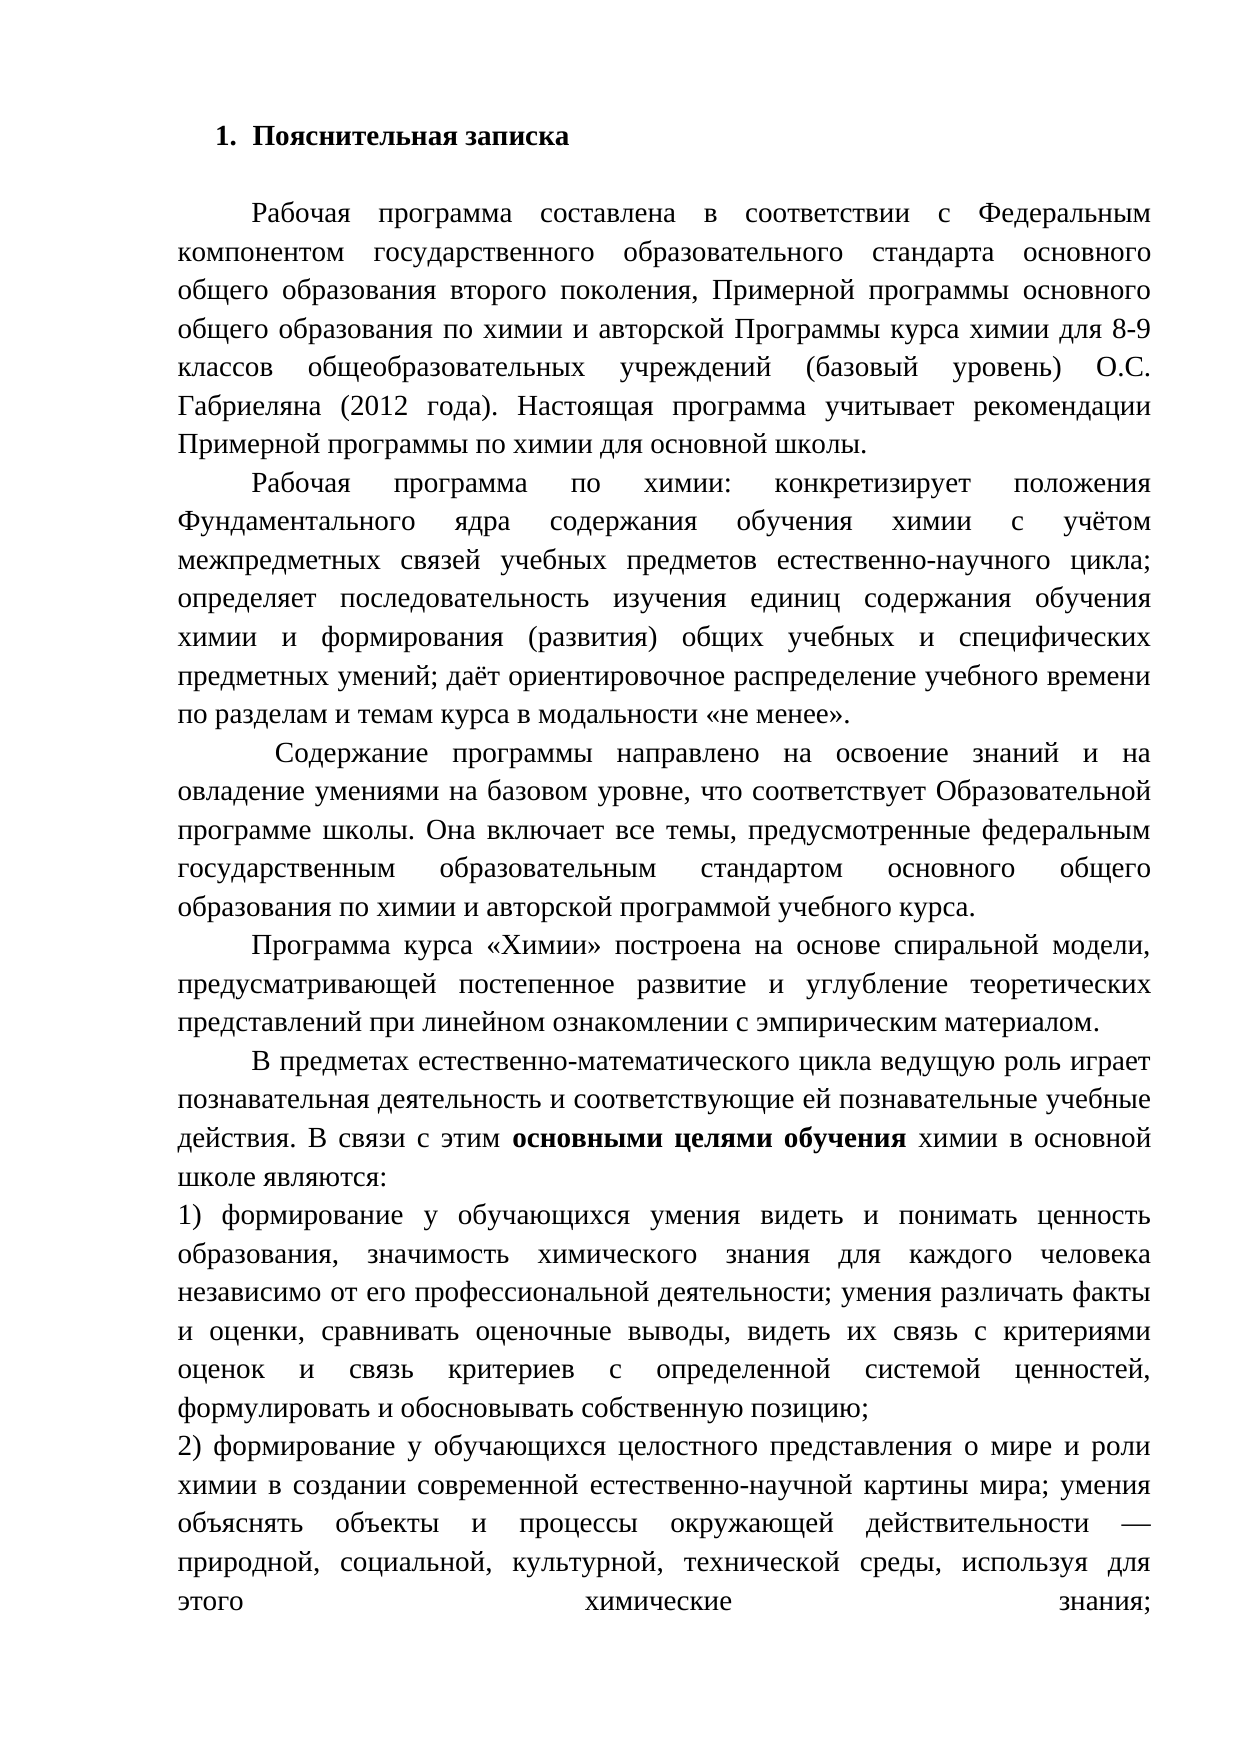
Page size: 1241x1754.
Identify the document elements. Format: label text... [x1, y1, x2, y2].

list Пояснительная записка [215, 118, 1152, 152]
text Рабочая программа составлена в соответствии с Федеральным компонентом государственного образовательного стандарта основного общего образования второго поколения, Примерной программы основного общего образования по химии и авторской Программы курса химии для 8-9 классов общеобразовательных учреждений (базовый уровень) О.С. Габриеляна (2012 года). Настоящая программа учитывает рекомендации Примерной программы по химии для основной школы. [177, 195, 1152, 460]
text В предметах естественно-математического цикла ведущую роль играет познавательная деятельность и соответствующие ей познавательные учебные действия. В связи с этим основными целями обучения химии в основной школе являются: [177, 1043, 1152, 1192]
text Содержание программы направлено на освоение знаний и на овладение умениями на базовом уровне, что соответствует Образовательной программе школы. Она включает все темы, предусмотренные федеральным государственным образовательным стандартом основного общего образования по химии и авторской программой учебного курса. [177, 735, 1152, 922]
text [177, 1428, 1152, 1616]
text 1) формирование у обучающихся умения видеть и понимать ценность образования, значимость химического знания для каждого человека независимо от его профессиональной деятельности; умения различать факты и оценки, сравнивать оценочные выводы, видеть их связь с критериями оценок и связь критериев с определенной системой ценностей, формулировать и обосновывать собственную позицию; [177, 1197, 1152, 1423]
text Рабочая программа по химии: конкретизирует положения Фундаментального ядра содержания обучения химии с учётом межпредметных связей учебных предметов естественно-научного цикла; определяет последовательность изучения единиц содержания обучения химии и формирования (развития) общих учебных и специфических предметных умений; даёт ориентировочное распределение учебного времени по разделам и темам курса в модальности «не менее». [177, 465, 1152, 730]
text Программа курса «Химии» построена на основе спиральной модели, предусматривающей постепенное развитие и углубление теоретических представлений при линейном ознакомлении с эмпирическим материалом. [177, 927, 1152, 1038]
